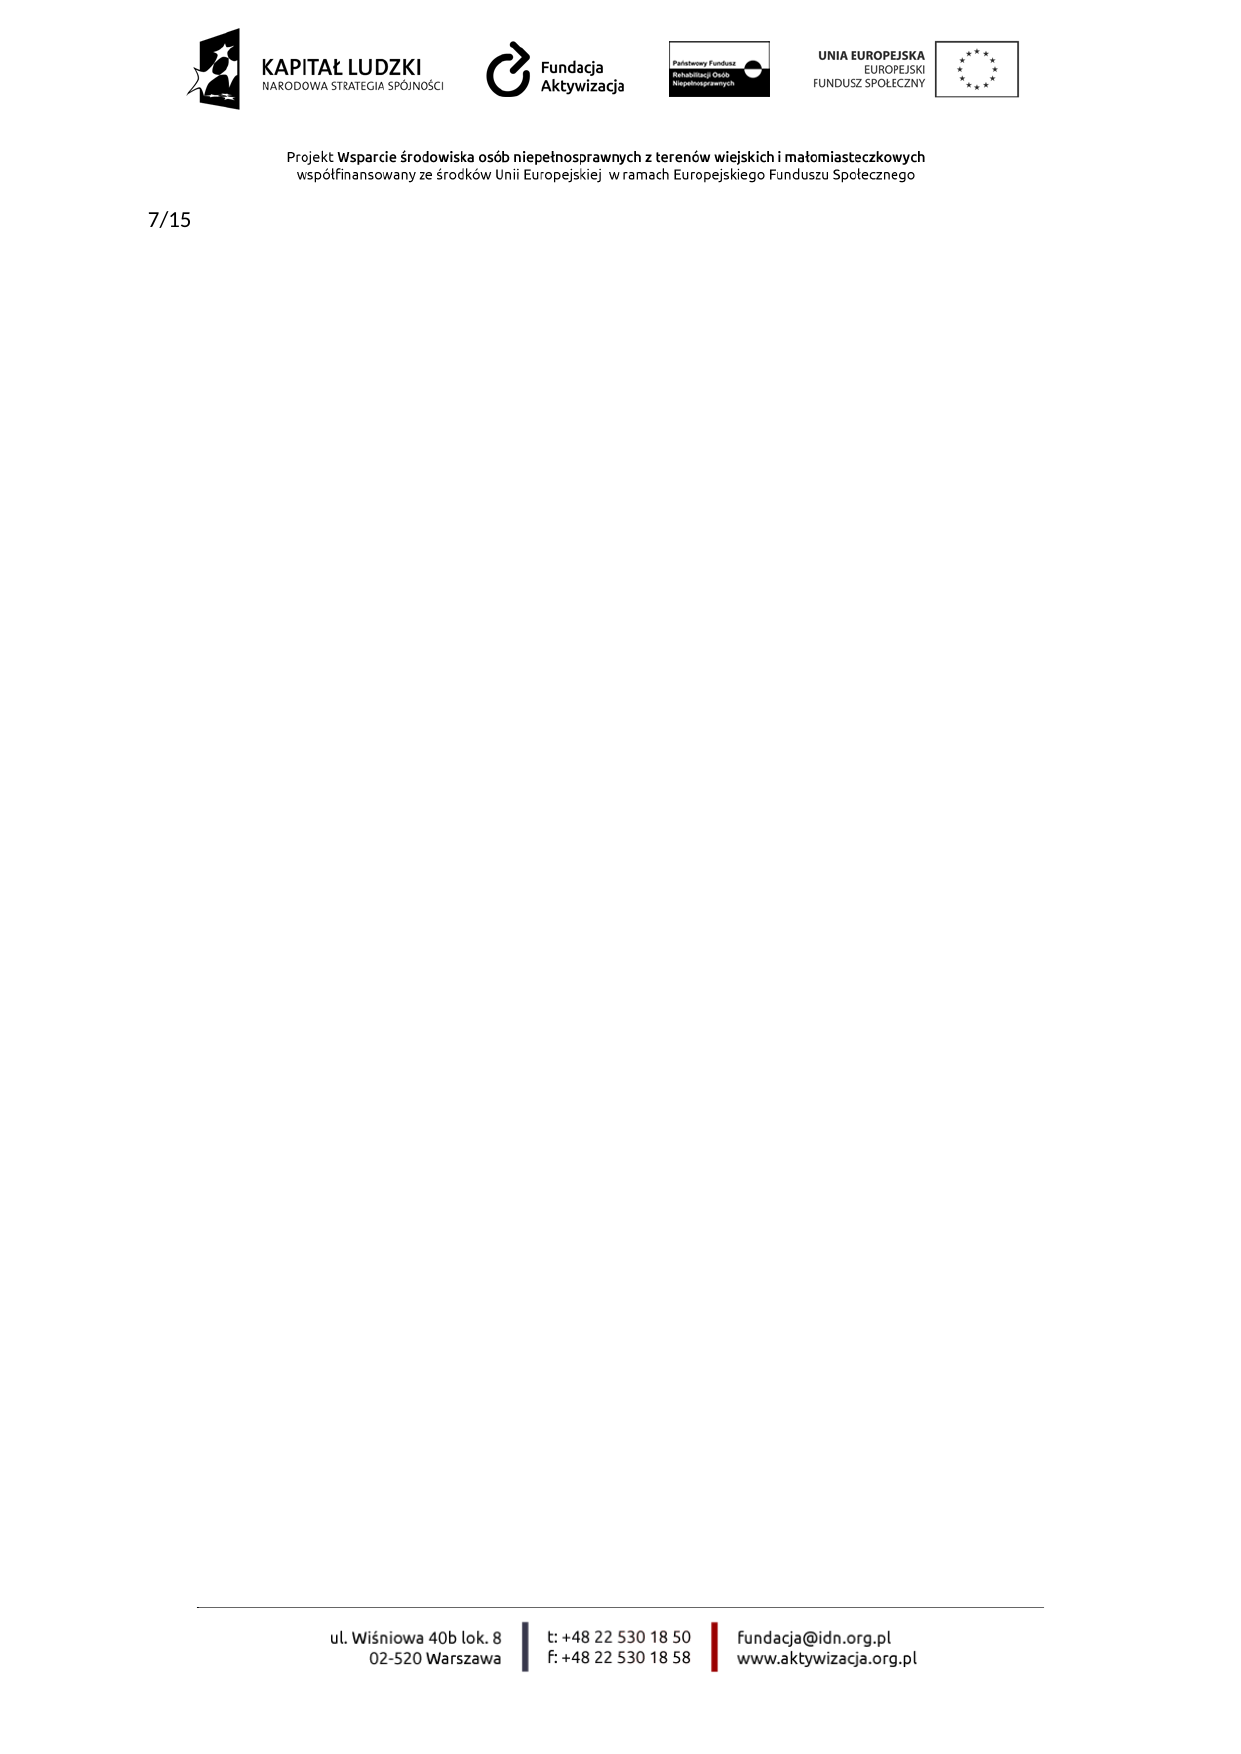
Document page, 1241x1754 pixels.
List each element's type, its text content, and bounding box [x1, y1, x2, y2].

picture [0, 1606, 1241, 1707]
text 7/15 [148, 205, 1093, 233]
picture [148, 0, 1092, 195]
